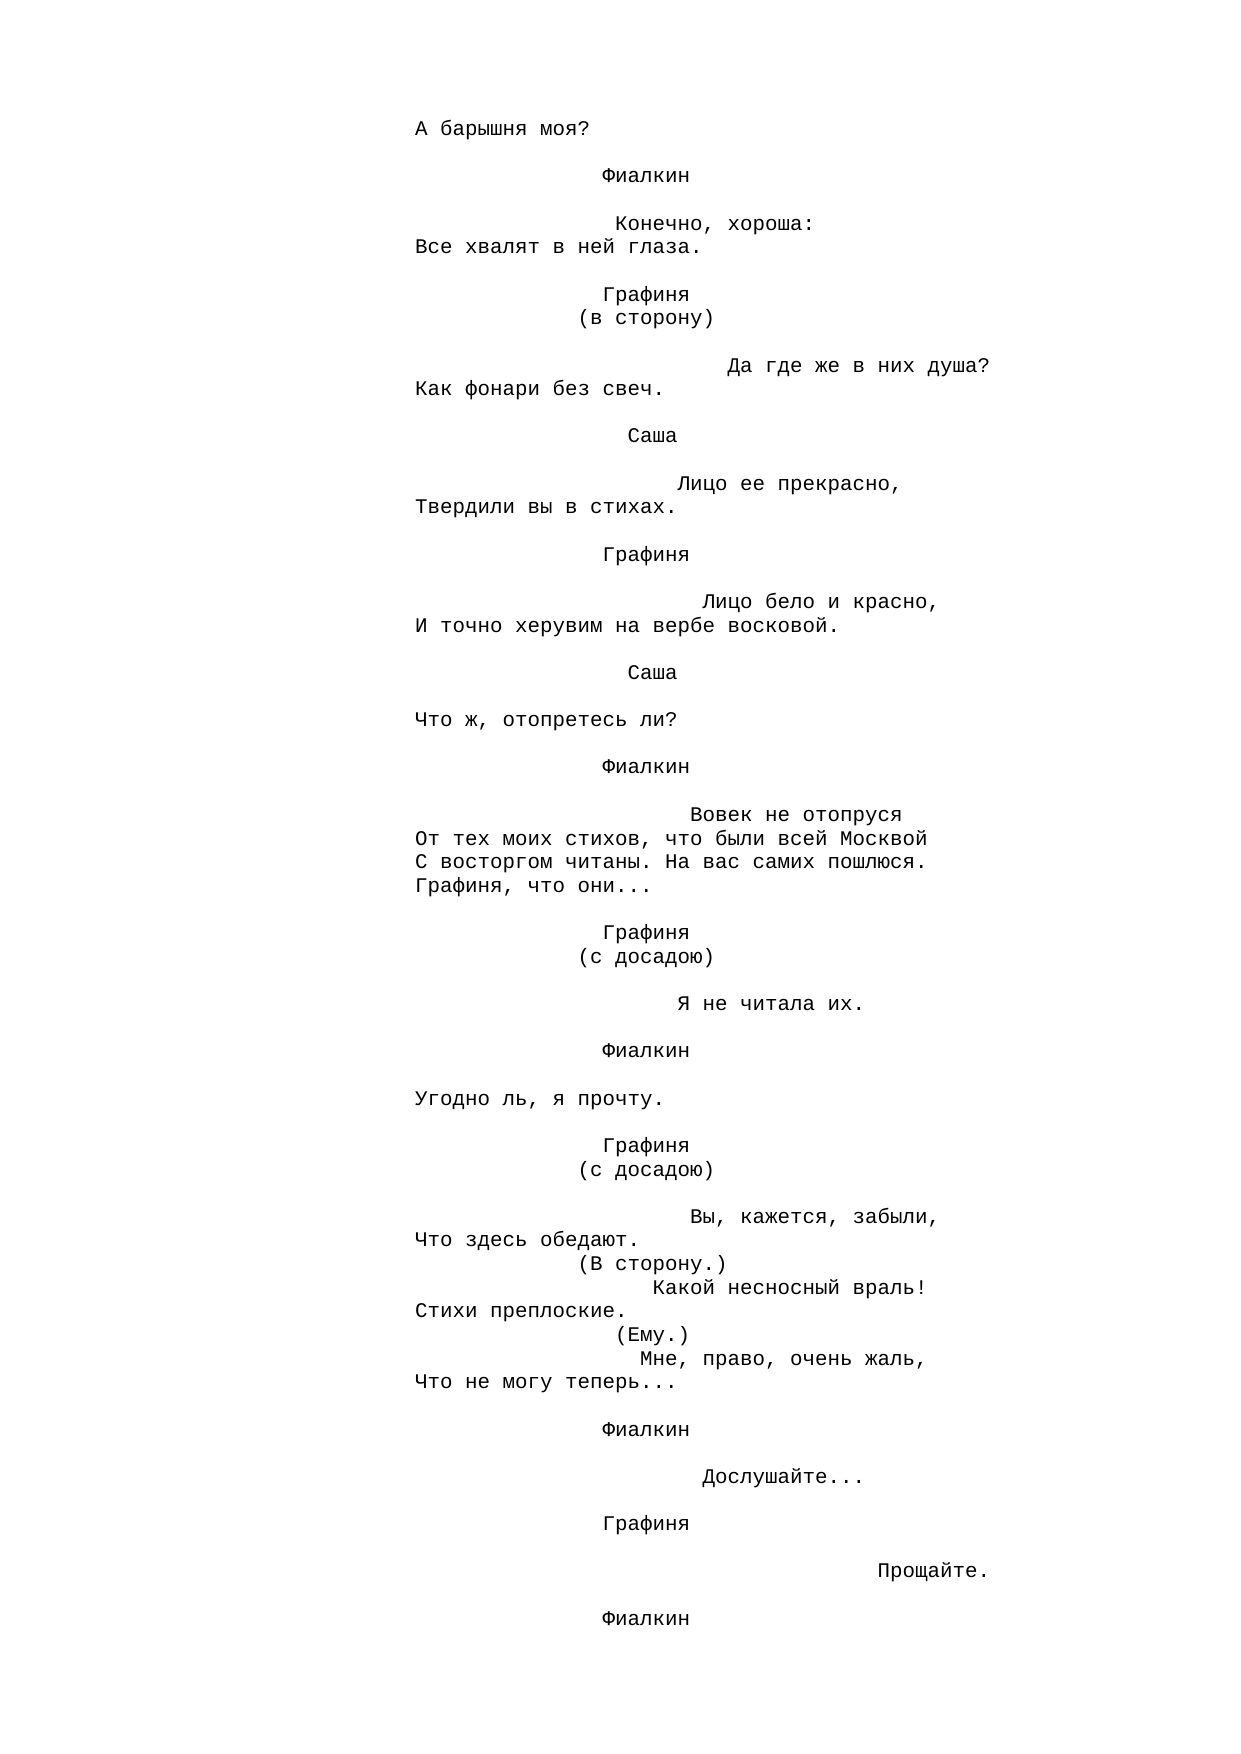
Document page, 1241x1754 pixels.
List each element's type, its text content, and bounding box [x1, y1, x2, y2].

text Что здесь обедают. [177, 1229, 1152, 1253]
text Вы, кажется, забыли, [177, 1206, 1152, 1229]
text Да где же в них душа? [177, 354, 1152, 378]
text Стихи преплоские. [177, 1300, 1152, 1324]
text Как фонари без свеч. [177, 378, 1152, 402]
text Какой несносный враль! [177, 1277, 1152, 1300]
text Саша [177, 662, 1152, 686]
text Вовек не отопруся [177, 804, 1152, 827]
text Фиалкин [177, 165, 1152, 189]
text Фиалкин [177, 757, 1152, 780]
text (В сторону.) [177, 1253, 1152, 1277]
text Графиня [177, 544, 1152, 567]
text И точно херувим на вербе восковой. [177, 615, 1152, 638]
text Саша [177, 426, 1152, 449]
text Графиня, что они... [177, 875, 1152, 898]
text С восторгом читаны. На вас самих пошлюся. [177, 851, 1152, 875]
text Графиня [177, 922, 1152, 946]
text Конечно, хороша: [177, 213, 1152, 236]
text Прощайте. [177, 1561, 1152, 1584]
text А барышня моя? [177, 118, 1152, 142]
text Графиня [177, 284, 1152, 307]
text Мне, право, очень жаль, [177, 1348, 1152, 1371]
text (в сторону) [177, 307, 1152, 331]
text Все хвалят в ней глаза. [177, 236, 1152, 260]
text Фиалкин [177, 1608, 1152, 1631]
text От тех моих стихов, что были всей Москвой [177, 827, 1152, 851]
text Лицо ее прекрасно, [177, 473, 1152, 496]
text Что не могу теперь... [177, 1371, 1152, 1395]
text Дослушайте... [177, 1466, 1152, 1489]
text Графиня [177, 1135, 1152, 1158]
text Угодно ль, я прочту. [177, 1088, 1152, 1111]
text Лицо бело и красно, [177, 591, 1152, 615]
text (с досадою) [177, 946, 1152, 969]
text (с досадою) [177, 1158, 1152, 1182]
text (Ему.) [177, 1324, 1152, 1348]
text Графиня [177, 1513, 1152, 1537]
text Что ж, отопретесь ли? [177, 709, 1152, 733]
text Фиалкин [177, 1419, 1152, 1442]
text Фиалкин [177, 1040, 1152, 1064]
text Твердили вы в стихах. [177, 496, 1152, 520]
text Я не читала их. [177, 993, 1152, 1017]
